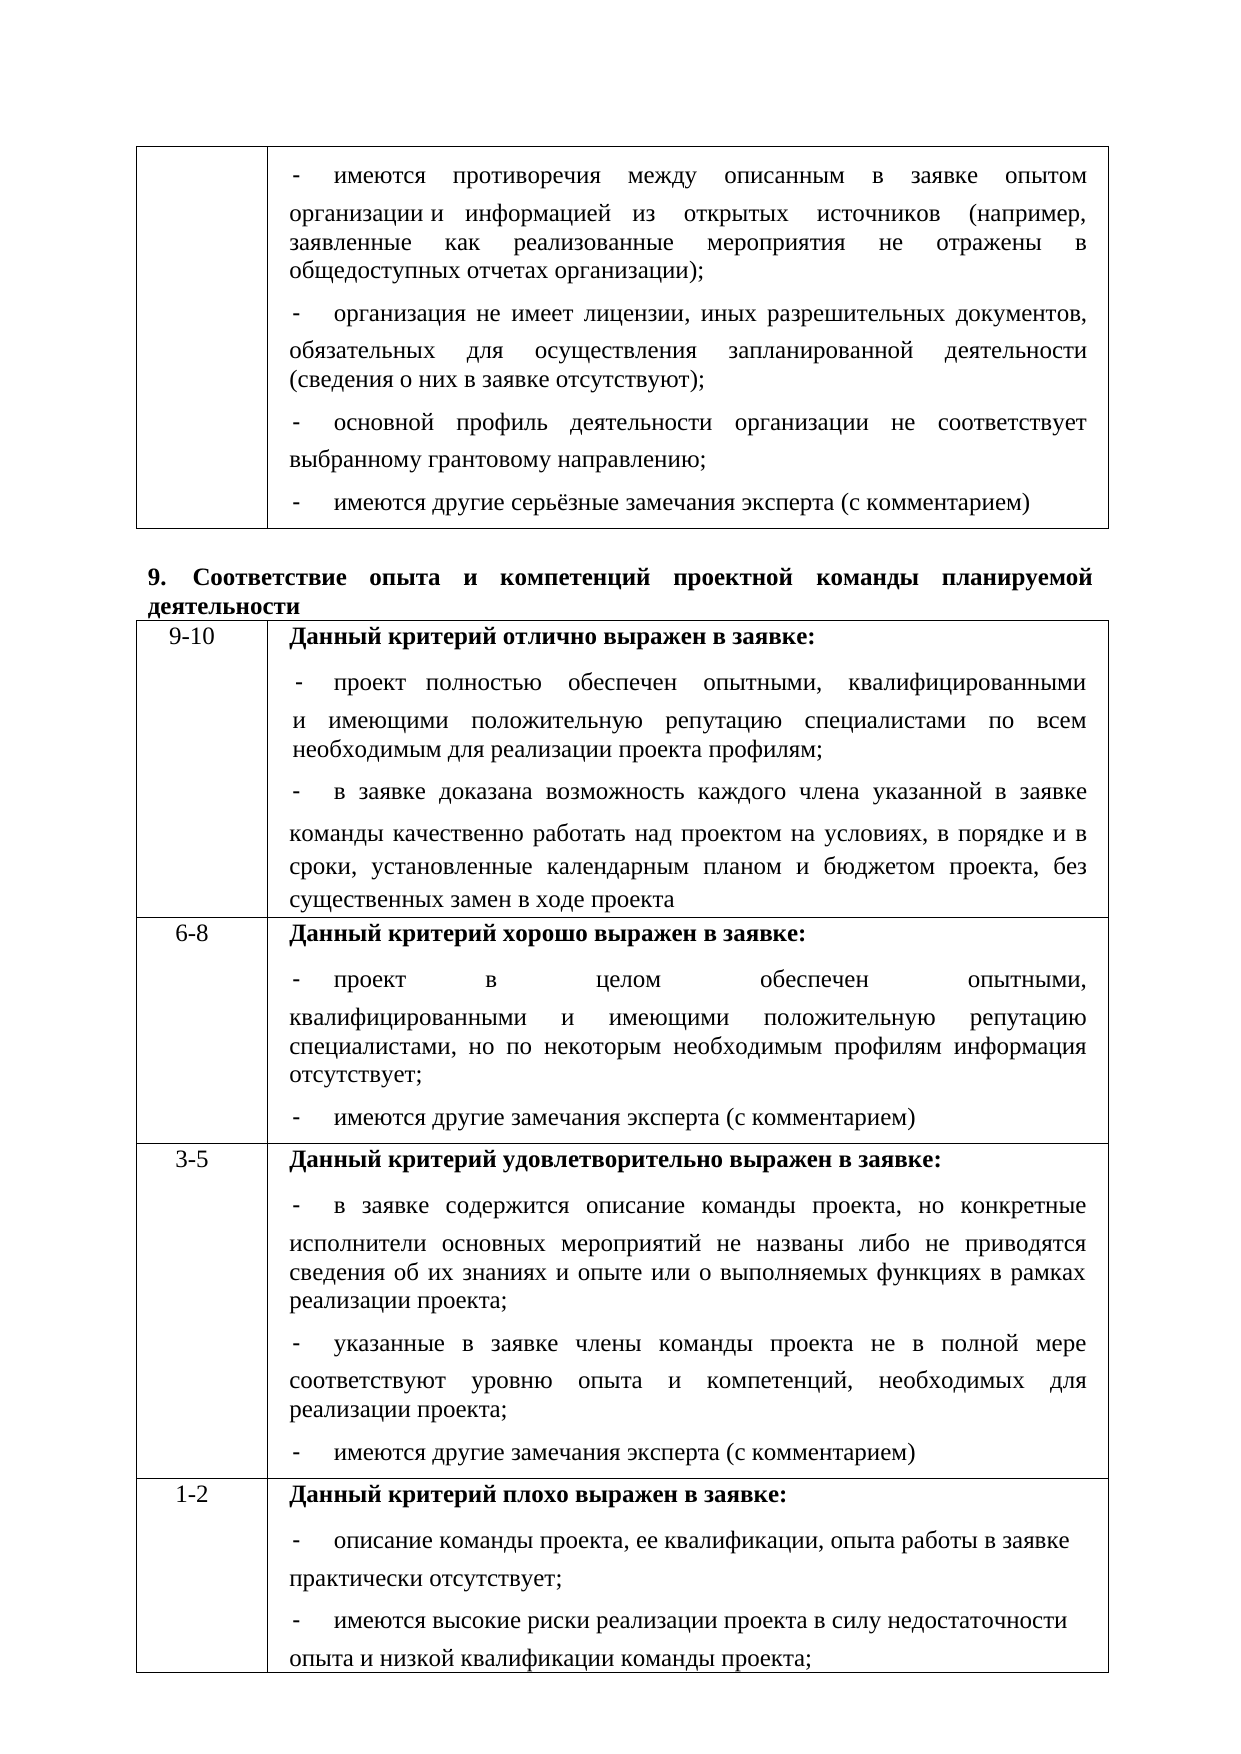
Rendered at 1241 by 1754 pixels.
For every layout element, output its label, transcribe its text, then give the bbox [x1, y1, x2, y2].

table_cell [268, 1479, 1108, 1672]
table_header Данный критерий отлично выражен в заявке: проект полностью обеспечен опытными, квалифицированными и имеющими положительную репутацию специалистами по всем необходимым для реализации проекта профилям; в заявке доказана возможность каждого члена указанной в заявке команды качественно работать над проектом на условиях, в порядке и в сроки, установленные календарным планом и бюджетом проекта, без существенных замен в ходе проекта [268, 621, 1108, 917]
list Соответствие опыта и компетенций проектной команды планируемой деятельности [148, 562, 1093, 620]
table_header имеются противоречия между описанным в заявке опытом организации и информацией из открытых источников (например, заявленные как реализованные мероприятия не отражены в общедоступных отчетах организации); организация не имеет лицензии, иных разрешительных документов, обязательных для осуществления запланированной деятельности (сведения о них в заявке отсутствуют); основной профиль деятельности организации не соответствует выбранному грантовому направлению; имеются другие серьёзные замечания эксперта (с комментарием) [268, 147, 1108, 528]
table_cell Данный критерий хорошо выражен в заявке: проект в целом обеспечен опытными, квалифицированными и имеющими положительную репутацию специалистами, но по некоторым необходимым профилям информация отсутствует; имеются другие замечания эксперта (с комментарием) [268, 918, 1108, 1143]
table_cell 3-5 [137, 1144, 267, 1477]
table_cell 6-8 [137, 918, 267, 1143]
table_header [137, 147, 267, 528]
table_header 9-10 [137, 621, 267, 917]
table_cell Данный критерий удовлетворительно выражен в заявке: в заявке содержится описание команды проекта, но конкретные исполнители основных мероприятий не названы либо не приводятся сведения об их знаниях и опыте или о выполняемых функциях в рамках реализации проекта; указанные в заявке члены команды проекта не в полной мере соответствуют уровню опыта и компетенций, необходимых для реализации проекта; имеются другие замечания эксперта (с комментарием) [268, 1144, 1108, 1477]
table_cell 1-2 [137, 1479, 267, 1672]
